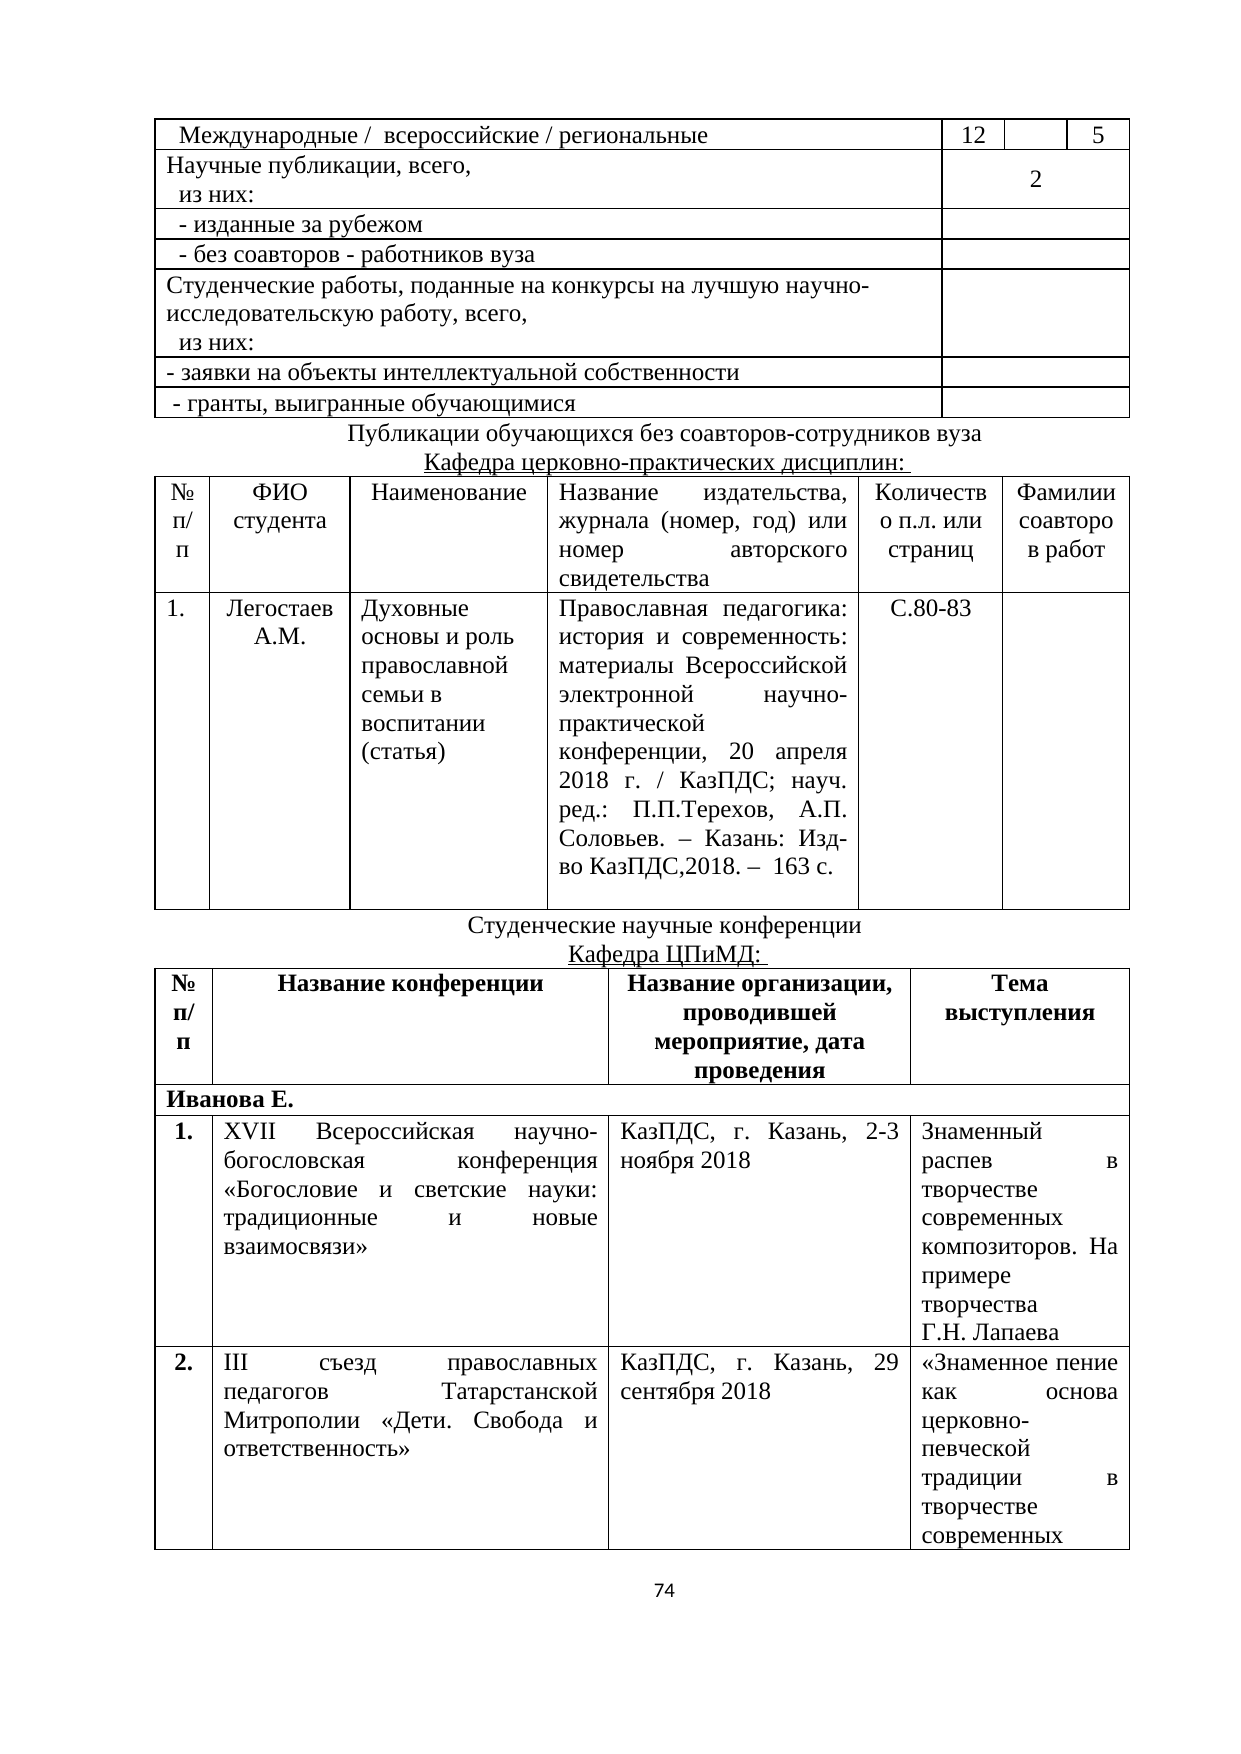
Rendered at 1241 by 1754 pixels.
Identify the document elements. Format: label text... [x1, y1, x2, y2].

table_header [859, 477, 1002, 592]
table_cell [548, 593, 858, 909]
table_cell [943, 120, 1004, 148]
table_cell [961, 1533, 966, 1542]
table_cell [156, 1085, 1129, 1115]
text Кафедра церковно-практических дисциплин: [177, 447, 1152, 476]
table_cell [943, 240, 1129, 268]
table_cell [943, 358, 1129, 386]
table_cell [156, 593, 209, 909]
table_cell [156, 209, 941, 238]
text Студенческие научные конференции [177, 910, 1152, 939]
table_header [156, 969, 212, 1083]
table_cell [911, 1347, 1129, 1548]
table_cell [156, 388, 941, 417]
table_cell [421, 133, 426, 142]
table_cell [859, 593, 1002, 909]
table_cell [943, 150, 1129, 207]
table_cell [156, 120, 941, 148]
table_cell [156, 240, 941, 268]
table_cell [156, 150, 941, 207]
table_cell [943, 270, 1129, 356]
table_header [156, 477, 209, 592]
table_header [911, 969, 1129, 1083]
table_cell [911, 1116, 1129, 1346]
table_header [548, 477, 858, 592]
text Публикации обучающихся без соавторов-сотрудников вуза [177, 418, 1152, 447]
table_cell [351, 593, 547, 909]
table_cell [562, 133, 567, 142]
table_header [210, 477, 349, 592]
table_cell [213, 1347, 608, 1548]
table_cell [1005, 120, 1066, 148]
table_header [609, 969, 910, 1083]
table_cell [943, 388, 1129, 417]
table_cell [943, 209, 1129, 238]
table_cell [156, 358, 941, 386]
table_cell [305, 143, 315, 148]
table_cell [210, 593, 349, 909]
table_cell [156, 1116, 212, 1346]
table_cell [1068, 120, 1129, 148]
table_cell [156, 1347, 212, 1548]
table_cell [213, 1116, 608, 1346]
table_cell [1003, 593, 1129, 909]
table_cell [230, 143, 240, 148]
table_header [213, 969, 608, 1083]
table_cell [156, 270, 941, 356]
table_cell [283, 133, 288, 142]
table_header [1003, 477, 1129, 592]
text Кафедра ЦПиМД: [177, 939, 1152, 967]
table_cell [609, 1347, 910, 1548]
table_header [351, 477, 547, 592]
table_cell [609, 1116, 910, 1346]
